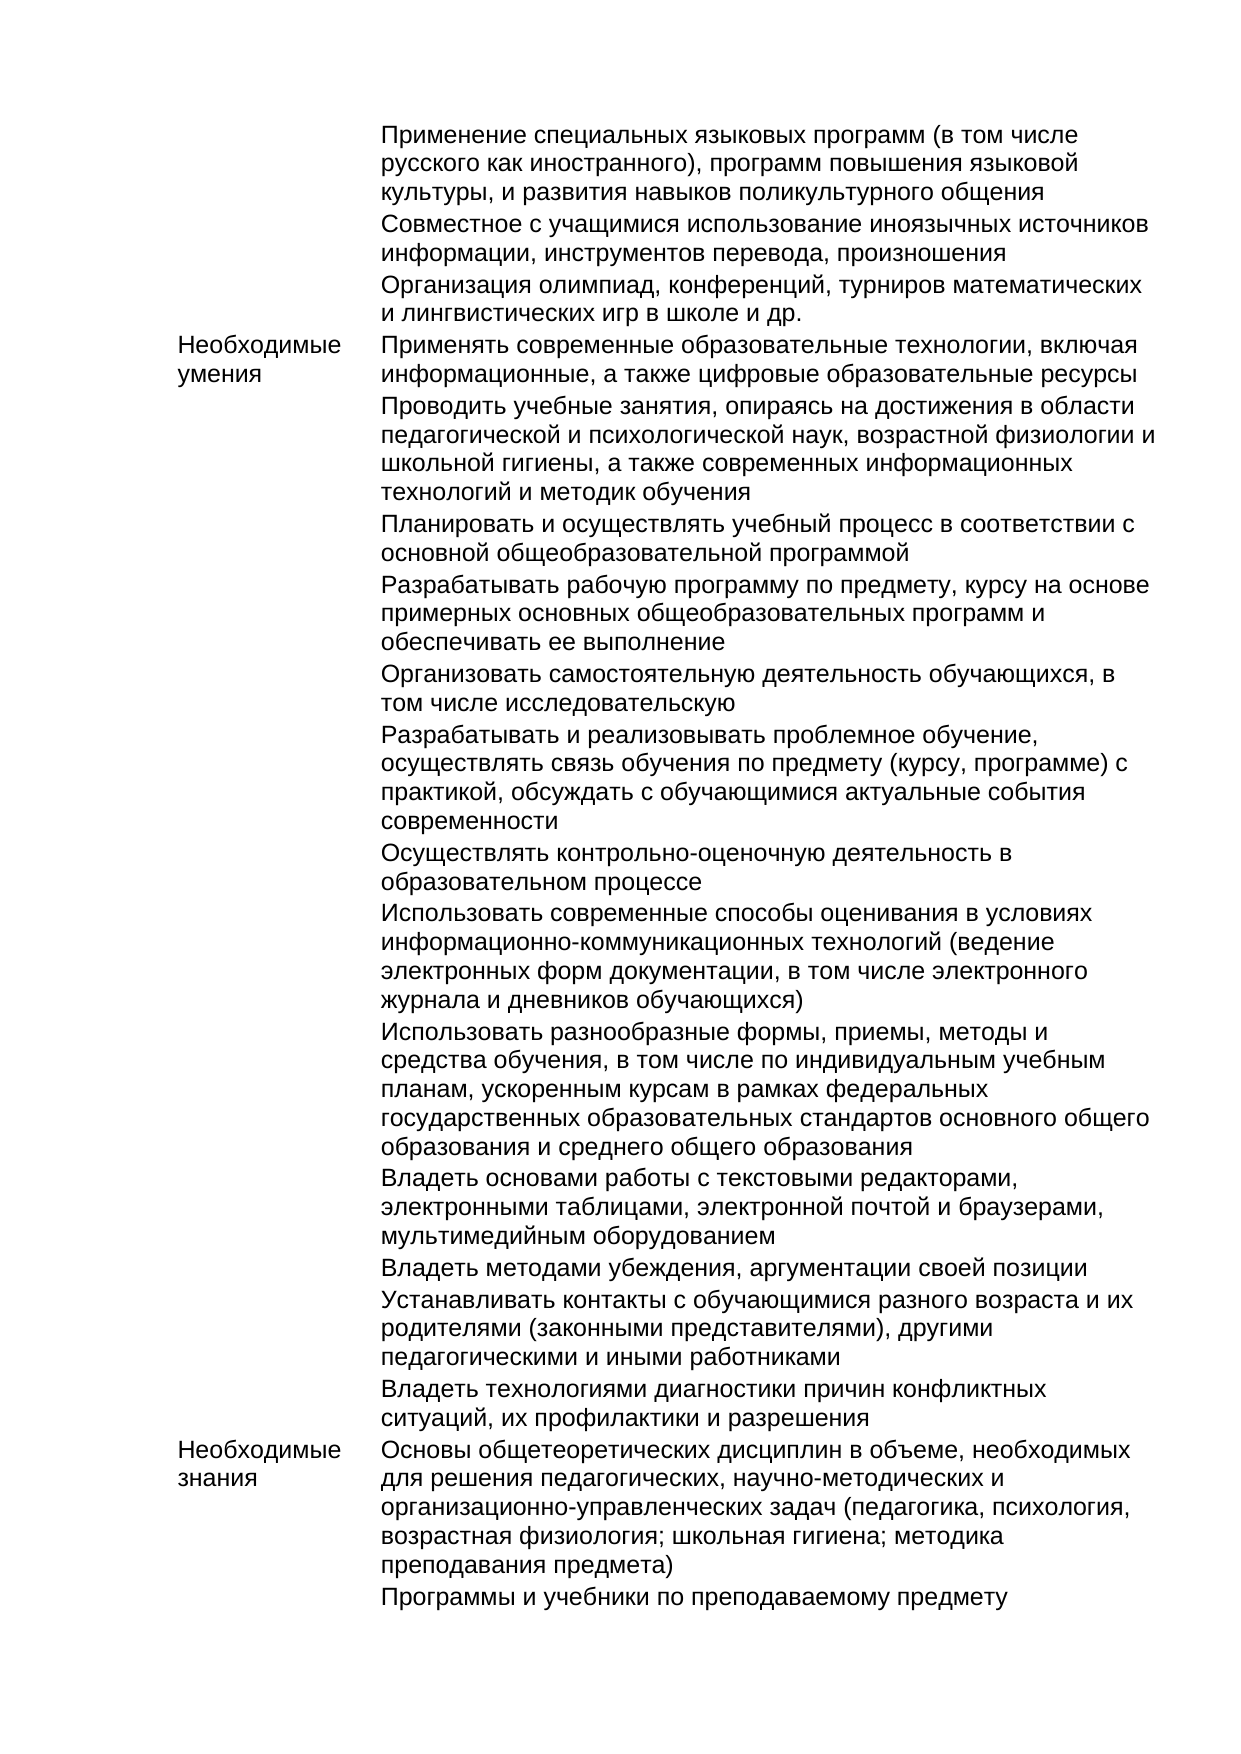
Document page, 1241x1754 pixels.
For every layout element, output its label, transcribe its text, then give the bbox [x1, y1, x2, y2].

table_cell Проводить учебные занятия, опираясь на достижения в области педагогической и психологической наук, возрастной физиологии и школьной гигиены, а также современных информационных технологий и методик обучения [379, 389, 1159, 507]
table_cell Основы общетеоретических дисциплин в объеме, необходимых для решения педагогических, научно-методических и организационно-управленческих задач (педагогика, психология, возрастная физиология; школьная гигиена; методика преподавания предмета) [379, 1433, 1159, 1580]
table_cell Организовать самостоятельную деятельность обучающихся, в том числе исследовательскую [379, 658, 1159, 718]
table_cell Совместное с учащимися использование иноязычных источников информации, инструментов перевода, произношения [379, 208, 1159, 268]
table_cell Организация олимпиад, конференций, турниров математических и лингвистических игр в школе и др. [379, 268, 1159, 329]
table_cell Применение специальных языковых программ (в том числе русского как иностранного), программ повышения языковой культуры, и развития навыков поликультурного общения [379, 118, 1159, 207]
table_cell Владеть основами работы с текстовыми редакторами, электронными таблицами, электронной почтой и браузерами, мультимедийным оборудованием [379, 1162, 1159, 1251]
table_cell Планировать и осуществлять учебный процесс в соответствии с основной общеобразовательной программой [379, 508, 1159, 568]
table_cell Использовать современные способы оценивания в условиях информационно-коммуникационных технологий (ведение электронных форм документации, в том числе электронного журнала и дневников обучающихся) [379, 897, 1159, 1015]
table_cell Необходимые знания [176, 1433, 379, 1612]
table_cell Применять современные образовательные технологии, включая информационные, а также цифровые образовательные ресурсы [379, 329, 1159, 389]
table_cell Осуществлять контрольно-оценочную деятельность в образовательном процессе [379, 836, 1159, 897]
table_cell Программы и учебники по преподаваемому предмету [379, 1580, 1159, 1612]
table_cell Использовать разнообразные формы, приемы, методы и средства обучения, в том числе по индивидуальным учебным планам, ускоренным курсам в рамках федеральных государственных образовательных стандартов основного общего образования и среднего общего образования [379, 1015, 1159, 1162]
table_cell Разрабатывать и реализовывать проблемное обучение, осуществлять связь обучения по предмету (курсу, программе) с практикой, обсуждать с обучающимися актуальные события современности [379, 718, 1159, 836]
table_cell Разрабатывать рабочую программу по предмету, курсу на основе примерных основных общеобразовательных программ и обеспечивать ее выполнение [379, 568, 1159, 657]
table_cell Владеть методами убеждения, аргументации своей позиции [379, 1251, 1159, 1283]
table_cell Устанавливать контакты с обучающимися разного возраста и их родителями (законными представителями), другими педагогическими и иными работниками [379, 1283, 1159, 1372]
table_cell Необходимые умения [176, 329, 379, 1433]
table_cell Владеть технологиями диагностики причин конфликтных ситуаций, их профилактики и разрешения [379, 1373, 1159, 1433]
